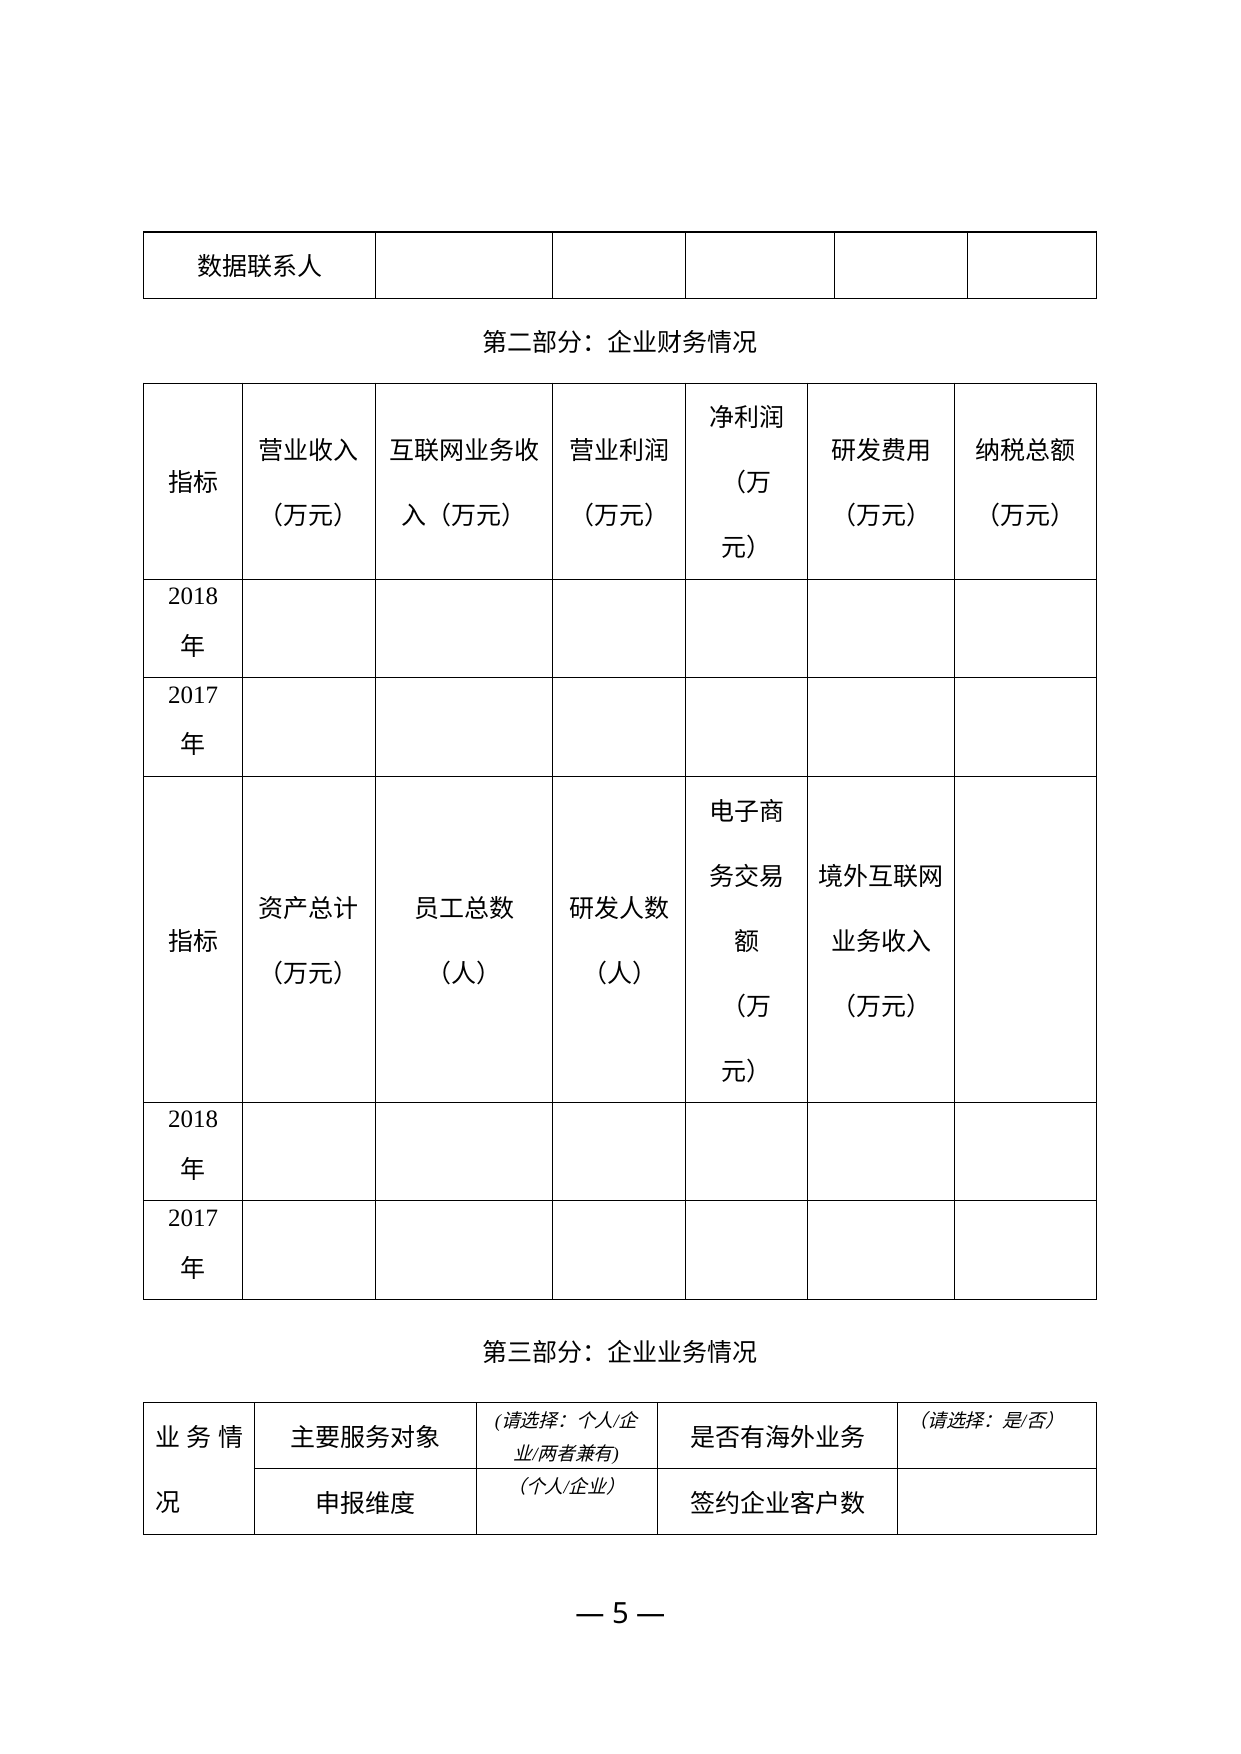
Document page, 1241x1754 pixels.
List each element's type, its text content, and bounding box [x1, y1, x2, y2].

table_cell 2017年 [144, 1201, 242, 1299]
table_cell 第三部分：企业业务情况 [144, 1300, 1096, 1402]
table_cell [808, 580, 954, 677]
table_cell [553, 1103, 685, 1200]
table_cell （个人/企业） [477, 1469, 657, 1534]
table_cell [376, 1103, 552, 1200]
table_cell [376, 678, 552, 776]
table_cell [686, 580, 807, 677]
table_cell [968, 233, 1096, 297]
table_cell [955, 678, 1096, 776]
table_cell [808, 678, 954, 776]
table_cell [376, 1201, 552, 1299]
table_cell 研发人数（人） [553, 777, 685, 1102]
table_cell 2018年 [144, 580, 242, 677]
table_cell 资产总计 （万元） [243, 777, 375, 1102]
table_cell [808, 1201, 954, 1299]
table_cell [686, 1103, 807, 1200]
table_cell [808, 1103, 954, 1200]
table_cell [955, 1201, 1096, 1299]
table_cell [243, 678, 375, 776]
table_cell 境外互联网业务收入 （万元） [808, 777, 954, 1102]
table_cell [553, 678, 685, 776]
table_cell [376, 580, 552, 677]
table_cell 电子商务交易额 （万元） [686, 777, 807, 1102]
table_cell 研发费用 （万元） [808, 384, 954, 578]
table_cell 业务情况 [144, 1403, 254, 1534]
table_cell 数据联系人 [144, 233, 375, 297]
table_cell [553, 1201, 685, 1299]
table_cell （请选择：是/否） [898, 1403, 1096, 1468]
table_cell [553, 580, 685, 677]
table_cell [243, 1201, 375, 1299]
table_cell [243, 580, 375, 677]
table_cell [686, 1201, 807, 1299]
table_cell 签约企业客户数 [658, 1469, 897, 1534]
table_cell 营业利润（万元） [553, 384, 685, 578]
table_cell [955, 1103, 1096, 1200]
table_cell 是否有海外业务 [658, 1403, 897, 1468]
table_cell 申报维度 [255, 1469, 476, 1534]
table_cell 净利润 （万元） [686, 384, 807, 578]
table_cell [955, 777, 1096, 1102]
table_cell 主要服务对象 [255, 1403, 476, 1468]
table_cell 第二部分：企业财务情况 [144, 299, 1096, 382]
table_cell [686, 233, 834, 297]
table_cell 2017年 [144, 678, 242, 776]
table_cell 2018年 [144, 1103, 242, 1200]
table_cell 指标 [144, 777, 242, 1102]
table_cell 营业收入 （万元） [243, 384, 375, 578]
table_cell 指标 [144, 384, 242, 578]
table_cell [898, 1469, 1096, 1534]
table_cell [376, 233, 552, 297]
table_cell [835, 233, 967, 297]
table_cell [955, 580, 1096, 677]
table_cell 纳税总额 （万元） [955, 384, 1096, 578]
table_cell 员工总数 （人） [376, 777, 552, 1102]
table_cell [553, 233, 685, 297]
table_cell [686, 678, 807, 776]
table_cell (请选择：个人/企业/两者兼有) [477, 1403, 657, 1468]
table_cell [243, 1103, 375, 1200]
table_cell 互联网业务收入（万元） [376, 384, 552, 578]
